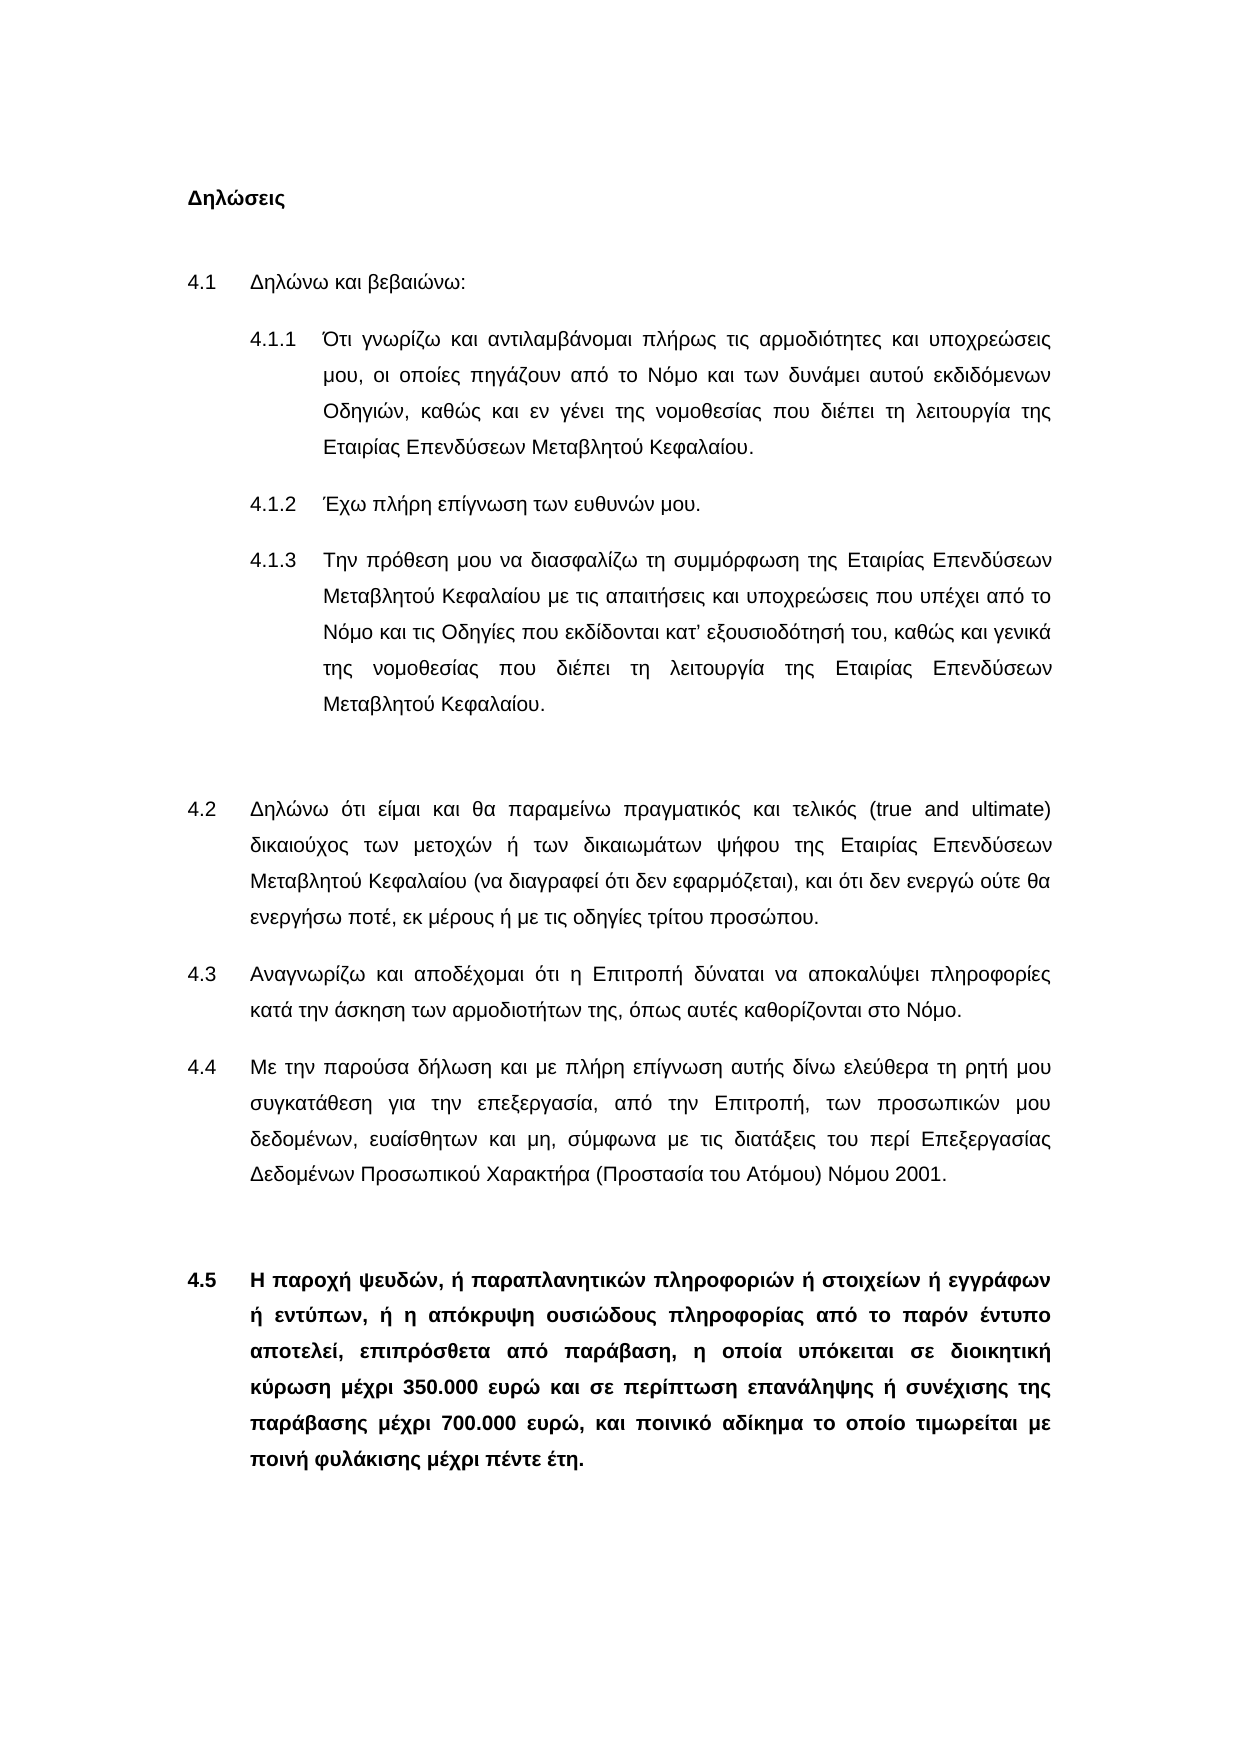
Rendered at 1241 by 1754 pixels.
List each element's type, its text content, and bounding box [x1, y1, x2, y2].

text Δηλώσεις [187, 186, 1053, 210]
text 4.1.2 Έχω πλήρη επίγνωση των ευθυνών μου. [250, 492, 1052, 516]
list Αναγνωρίζω και αποδέχομαι ότι η Επιτροπή δύναται να αποκαλύψει πληροφορίες κατά την άσκηση των αρμοδιοτήτων της, όπως αυτές καθορίζονται στο Νόμο. [187, 962, 1052, 1022]
text 4.1 Δηλώνω και βεβαιώνω: [187, 270, 1052, 294]
text 4.1.3 Την πρόθεση μου να διασφαλίζω τη συμμόρφωση της Εταιρίας Επενδύσεων Μεταβλητού Κεφαλαίου με τις απαιτήσεις και υποχρεώσεις που υπέχει από το Νόμο και τις Οδηγίες που εκδίδονται κατ’ εξουσιοδότησή του, καθώς και γενικά της νομοθεσίας που διέπει τη λειτουργία της Εταιρίας Επενδύσεων Μεταβλητού Κεφαλαίου. [250, 548, 1052, 716]
text 4.1.1 Ότι γνωρίζω και αντιλαμβάνομαι πλήρως τις αρμοδιότητες και υποχρεώσεις μου, οι οποίες πηγάζουν από το Νόμο και των δυνάμει αυτού εκδιδόμενων Οδηγιών, καθώς και εν γένει της νομοθεσίας που διέπει τη λειτουργία της Εταιρίας Επενδύσεων Μεταβλητού Κεφαλαίου. [250, 327, 1052, 459]
list Με την παρούσα δήλωση και με πλήρη επίγνωση αυτής δίνω ελεύθερα τη ρητή μου συγκατάθεση για την επεξεργασία, από την Επιτροπή, των προσωπικών μου δεδομένων, ευαίσθητων και μη, σύμφωνα με τις διατάξεις του περί Επεξεργασίας Δεδομένων Προσωπικού Χαρακτήρα (Προστασία του Ατόμου) Νόμου 2001. [187, 1054, 1052, 1186]
list Η παροχή ψευδών, ή παραπλανητικών πληροφοριών ή στοιχείων ή εγγράφων ή εντύπων, ή η απόκρυψη ουσιώδους πληροφορίας από το παρόν έντυπο αποτελεί, επιπρόσθετα από παράβαση, η οποία υπόκειται σε διοικητική κύρωση μέχρι 350.000 ευρώ και σε περίπτωση επανάληψης ή συνέχισης της παράβασης μέχρι 700.000 ευρώ, και ποινικό αδίκημα το οποίο τιμωρείται με ποινή φυλάκισης μέχρι πέντε έτη. [187, 1267, 1052, 1471]
list Δηλώνω ότι είμαι και θα παραμείνω πραγματικός και τελικός (true and ultimate) δικαιούχος των μετοχών ή των δικαιωμάτων ψήφου της Εταιρίας Επενδύσεων Μεταβλητού Κεφαλαίου (να διαγραφεί ότι δεν εφαρμόζεται), και ότι δεν ενεργώ ούτε θα ενεργήσω ποτέ, εκ μέρους ή με τις οδηγίες τρίτου προσώπου. [187, 797, 1052, 929]
